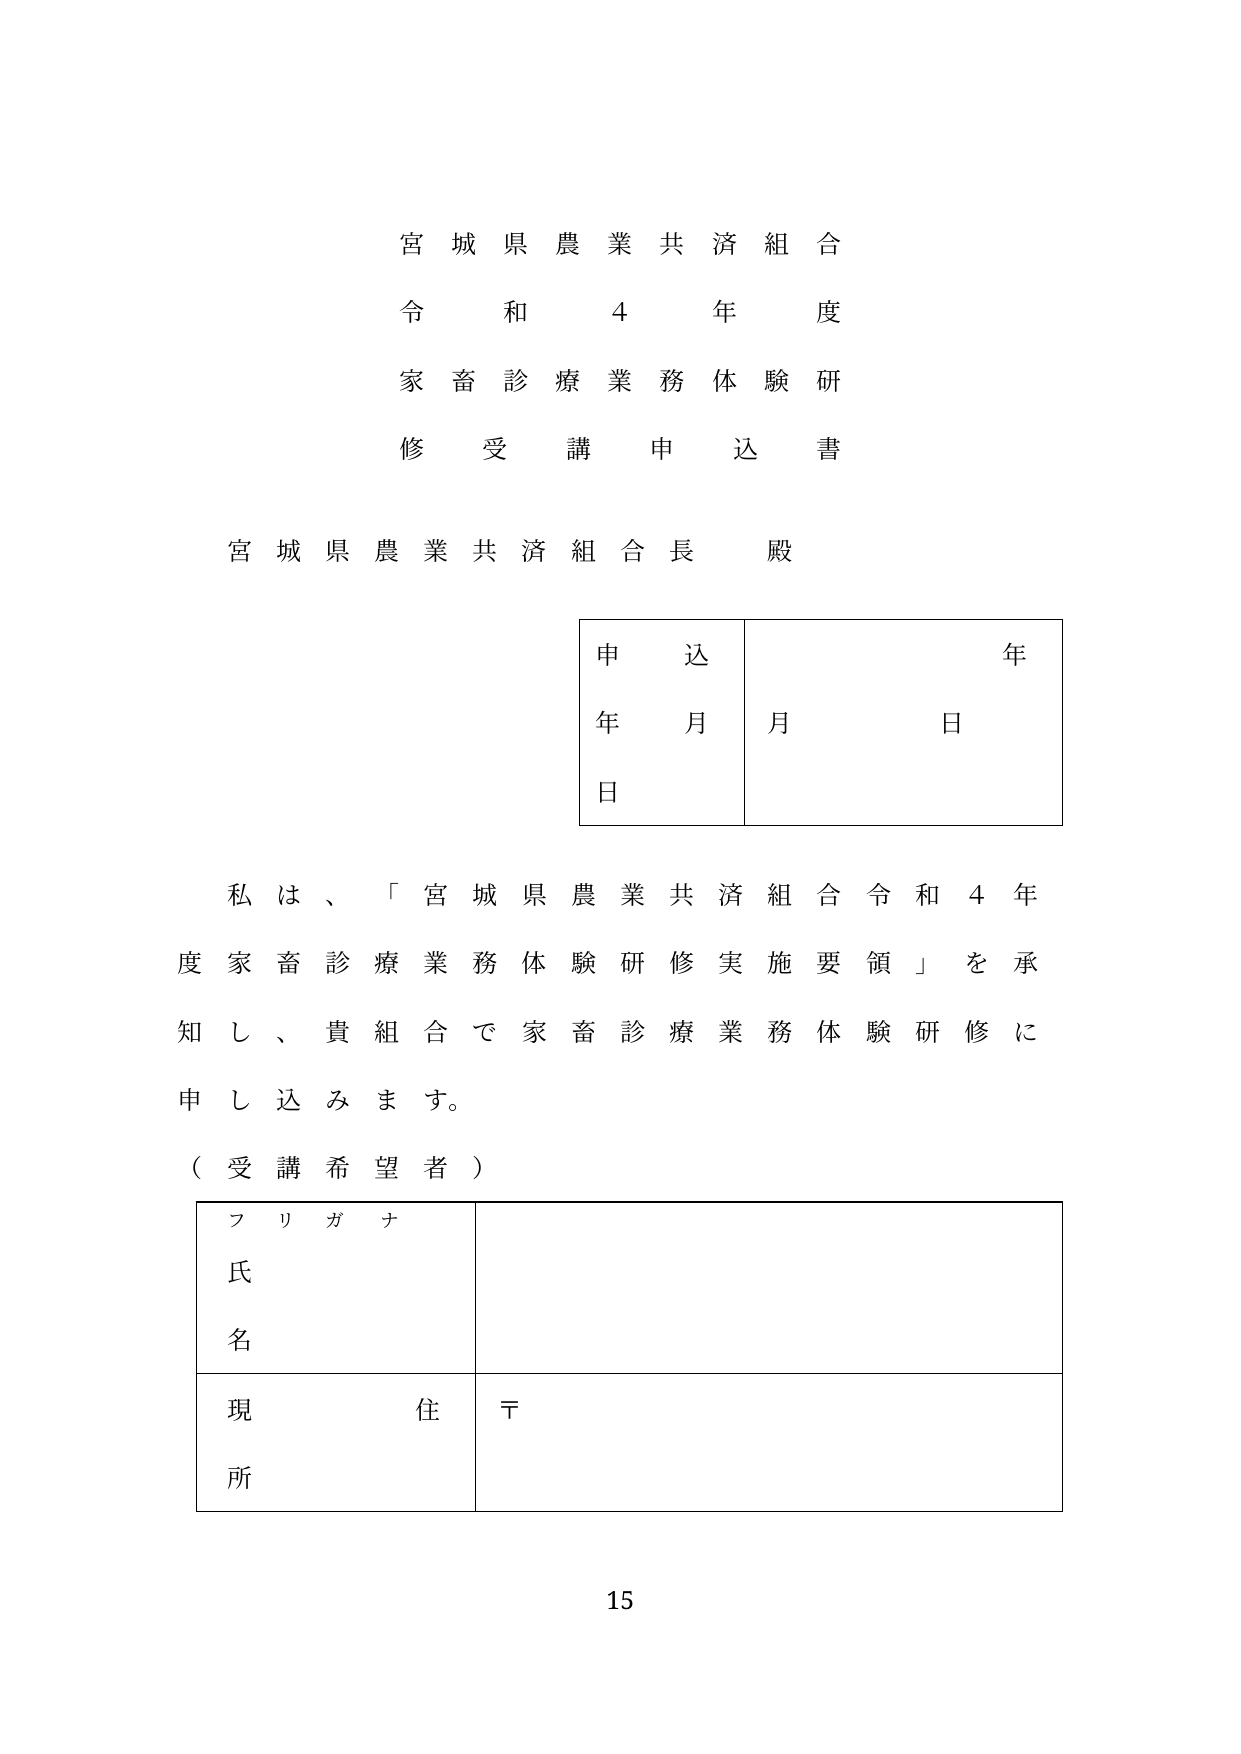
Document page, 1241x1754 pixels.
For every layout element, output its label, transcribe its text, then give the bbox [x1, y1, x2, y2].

text 宮城県農業共済組合長 殿 [178, 516, 1063, 584]
table_header 申込年月日 [580, 620, 744, 824]
text 宮城県農業共済組合 令和４年度 [374, 208, 866, 345]
text 家畜診療業務体験研修受講申込書 [374, 345, 866, 482]
table_cell 〒 [476, 1374, 1062, 1511]
table_cell 現 住 所 [197, 1374, 475, 1511]
table_header フリガナ 氏 名 [197, 1203, 475, 1373]
table_header 年 月 日 [745, 620, 1062, 824]
text 私は、「宮城県農業共済組合令和４年度家畜診療業務体験研修実施要領」を承知し、貴組合で家畜診療業務体験研修に申し込みます。 [178, 860, 1063, 1133]
text （受講希望者） [178, 1133, 1063, 1201]
table_header [476, 1203, 1062, 1373]
